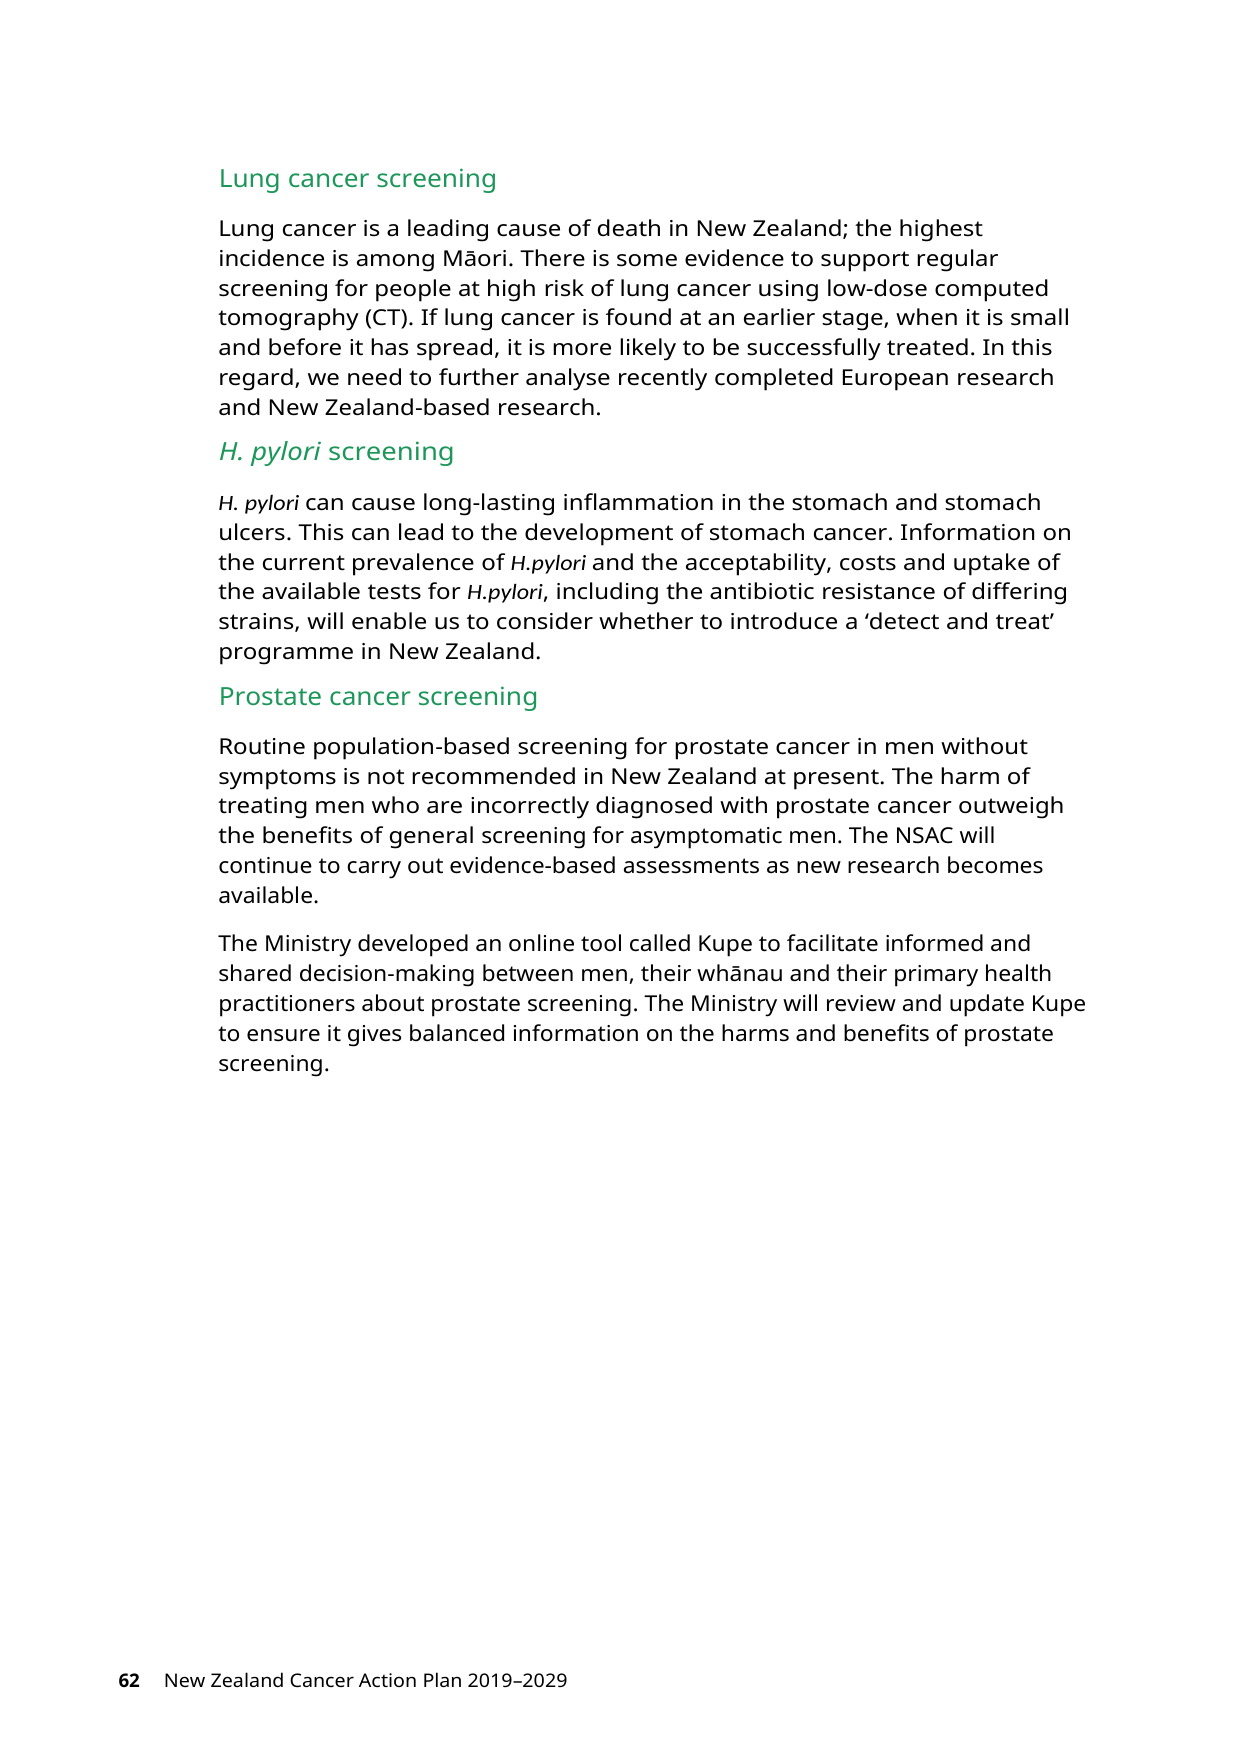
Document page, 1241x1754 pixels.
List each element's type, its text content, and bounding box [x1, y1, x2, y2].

text Routine population-based screening for prostate cancer in men without symptoms is not recommended in New Zealand at present. The harm of treating men who are incorrectly diagnosed with prostate cancer outweigh the benefits of general screening for asymptomatic men. The NSAC will continue to carry out evidence-based assessments as new research becomes available. [218, 731, 1088, 910]
subtitle Lung cancer screening [218, 160, 1092, 194]
text The Ministry developed an online tool called Kupe to facilitate informed and shared decision-making between men, their whānau and their primary health practitioners about prostate screening. The Ministry will review and update Kupe to ensure it gives balanced information on the harms and benefits of prostate screening. [218, 928, 1088, 1077]
text Lung cancer is a leading cause of death in New Zealand; the highest incidence is among Māori. There is some evidence to support regular screening for people at high risk of lung cancer using low-dose computed tomography (CT). If lung cancer is found at an earlier stage, when it is small and before it has spread, it is more likely to be successfully treated. In this regard, we need to further analyse recently completed European research and New Zealand-based research. [218, 213, 1088, 422]
subtitle Prostate cancer screening [218, 678, 1092, 712]
subtitle H. pylori screening [218, 434, 1092, 468]
text H. pylori can cause long-lasting inflammation in the stomach and stomach ulcers. This can lead to the development of stomach cancer. Information on the current prevalence of H.pylori and the acceptability, costs and uptake of the available tests for H.pylori, including the antibiotic resistance of differing strains, will enable us to consider whether to introduce a ‘detect and treat’ programme in New Zealand. [218, 487, 1088, 666]
